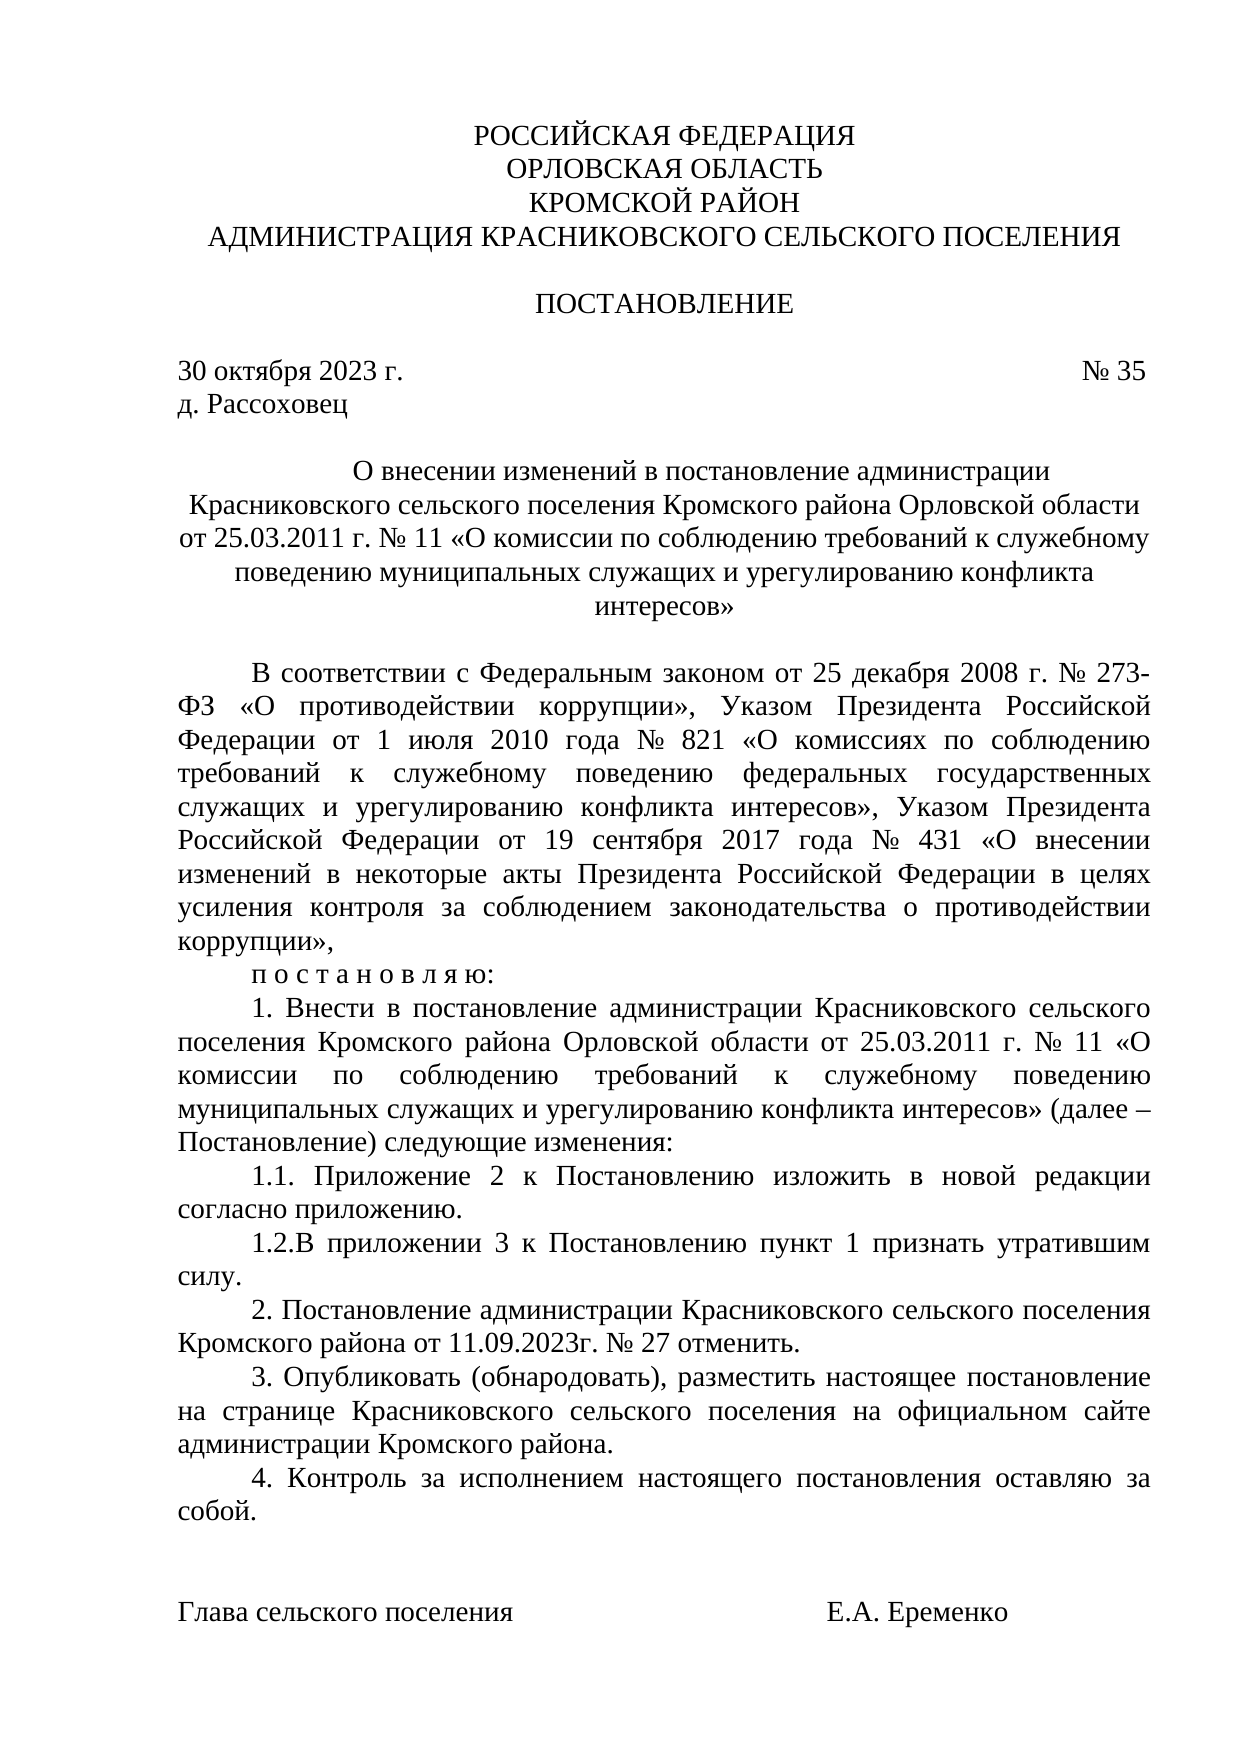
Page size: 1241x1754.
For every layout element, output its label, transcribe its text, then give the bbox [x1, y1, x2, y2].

text ПОСТАНОВЛЕНИЕ [177, 286, 1152, 319]
list Внести в постановление администрации Красниковского сельского поселения Кромского района Орловской области от 25.03.2011 г. № 11 «О комиссии по соблюдению требований к служебному поведению муниципальных служащих и урегулированию конфликта интересов» (далее – Постановление) следующие изменения: [177, 990, 1152, 1158]
text 3. Опубликовать (обнародовать), разместить настоящее постановление на странице Красниковского сельского поселения на официальном сайте администрации Кромского района. [177, 1359, 1152, 1460]
text 4. Контроль за исполнением настоящего постановления оставляю за собой. [177, 1460, 1152, 1527]
text АДМИНИСТРАЦИЯ КРАСНИКОВСКОГО СЕЛЬСКОГО ПОСЕЛЕНИЯ [177, 219, 1152, 252]
text п о с т а н о в л я ю: [177, 957, 1152, 990]
text О внесении изменений в постановление администрации Красниковского сельского поселения Кромского района Орловской области от 25.03.2011 г. № 11 «О комиссии по соблюдению требований к служебному поведению муниципальных служащих и урегулированию конфликта интересов» [177, 453, 1152, 621]
text КРОМСКОЙ РАЙОН [177, 185, 1152, 219]
text 30 октября 2023 г. № 35 [177, 353, 1152, 386]
text ОРЛОВСКАЯ ОБЛАСТЬ [177, 152, 1152, 185]
text В соответствии с Федеральным законом от 25 декабря 2008 г. № 273-ФЗ «О противодействии коррупции», Указом Президента Российской Федерации от 1 июля 2010 года № 821 «О комиссиях по соблюдению требований к служебному поведению федеральных государственных служащих и урегулированию конфликта интересов», Указом Президента Российской Федерации от 19 сентября 2017 года № 431 «О внесении изменений в некоторые акты Президента Российской Федерации в целях усиления контроля за соблюдением законодательства о противодействии коррупции», [177, 655, 1152, 957]
list Приложение 2 к Постановлению изложить в новой редакции согласно приложению. [177, 1158, 1152, 1225]
text д. Рассоховец [177, 386, 1152, 420]
text Глава сельского поселения Е.А. Еременко [177, 1594, 1152, 1627]
list В приложении 3 к Постановлению пункт 1 признать утратившим силу. [177, 1225, 1152, 1292]
text 2. Постановление администрации Красниковского сельского поселения Кромского района от 11.09.2023г. № 27 отменить. [177, 1292, 1152, 1359]
text РОССИЙСКАЯ ФЕДЕРАЦИЯ [177, 118, 1152, 152]
